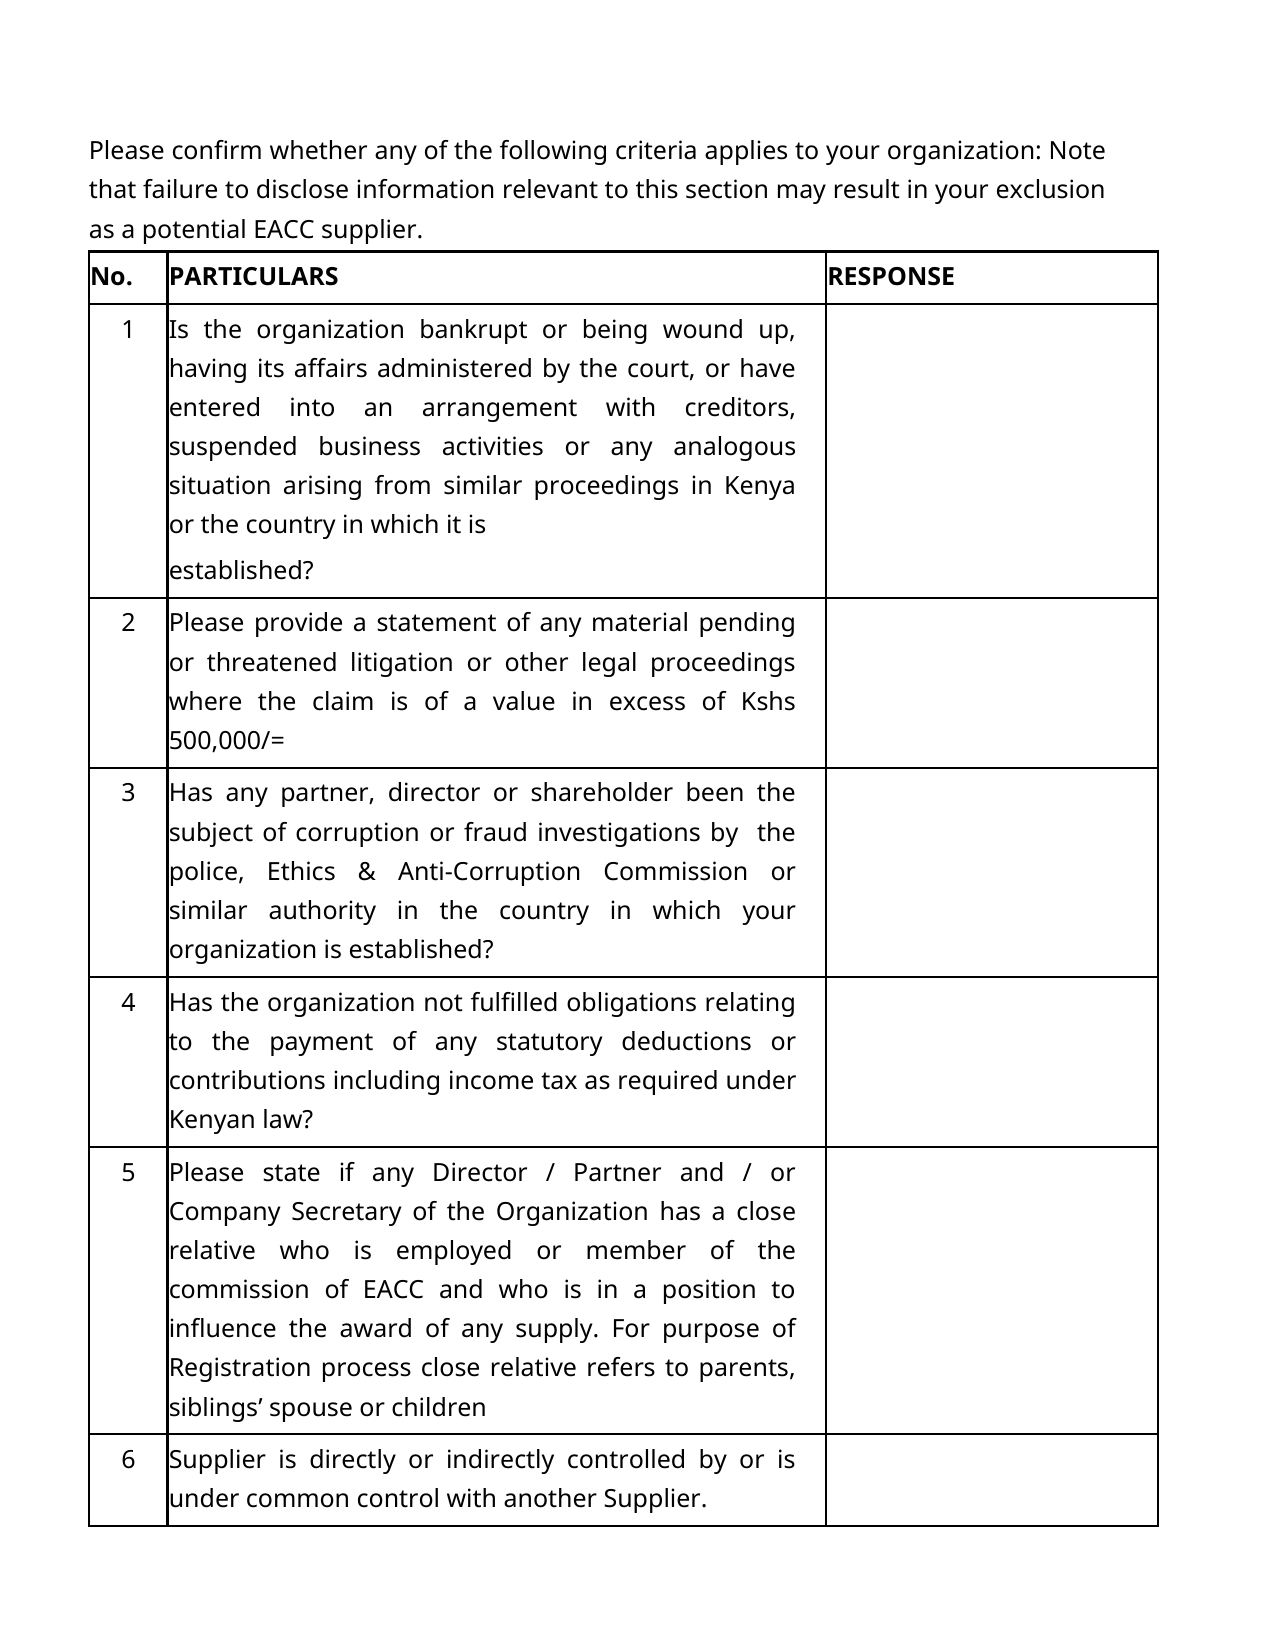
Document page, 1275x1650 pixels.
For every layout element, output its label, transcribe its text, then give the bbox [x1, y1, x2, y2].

table_cell 1 [90, 305, 166, 597]
table_cell [827, 1148, 1157, 1433]
table_cell 3 [90, 769, 166, 976]
table_header PARTICULARS [169, 253, 825, 303]
table_cell Is the organization bankrupt or being wound up, having its affairs administered by the court, or have entered into an arrangement with creditors, suspended business activities or any analogous situation arising from similar proceedings in Kenya or the country in which it is established? [169, 305, 825, 597]
table_cell 4 [90, 978, 166, 1146]
table_cell Has the organization not fulfilled obligations relating to the payment of any statutory deductions or contributions including income tax as required under Kenyan law? [169, 978, 825, 1146]
table_cell 5 [90, 1148, 166, 1433]
table_cell Please provide a statement of any material pending or threatened litigation or other legal proceedings where the claim is of a value in excess of Kshs 500,000/= [169, 599, 825, 767]
table_cell [827, 1435, 1157, 1525]
table_header No. [90, 253, 166, 303]
table_cell 2 [90, 599, 166, 767]
table_cell Has any partner, director or shareholder been the subject of corruption or fraud investigations by the police, Ethics & Anti-Corruption Commission or similar authority in the country in which your organization is established? [169, 769, 825, 976]
table_cell [827, 599, 1157, 767]
text Please confirm whether any of the following criteria applies to your organization: Note that failure to disclose information relevant to this section may result in your exclusion as a potential EACC supplier. [89, 133, 1107, 245]
table_cell [827, 769, 1157, 976]
table_cell [827, 978, 1157, 1146]
table_cell [827, 305, 1157, 597]
table_cell Please state if any Director / Partner and / or Company Secretary of the Organization has a close relative who is employed or member of the commission of EACC and who is in a position to influence the award of any supply. For purpose of Registration process close relative refers to parents, siblings’ spouse or children [169, 1148, 825, 1433]
table_header RESPONSE [827, 253, 1157, 303]
table_cell Supplier is directly or indirectly controlled by or is under common control with another Supplier. [169, 1435, 825, 1525]
table_cell 6 [90, 1435, 166, 1525]
